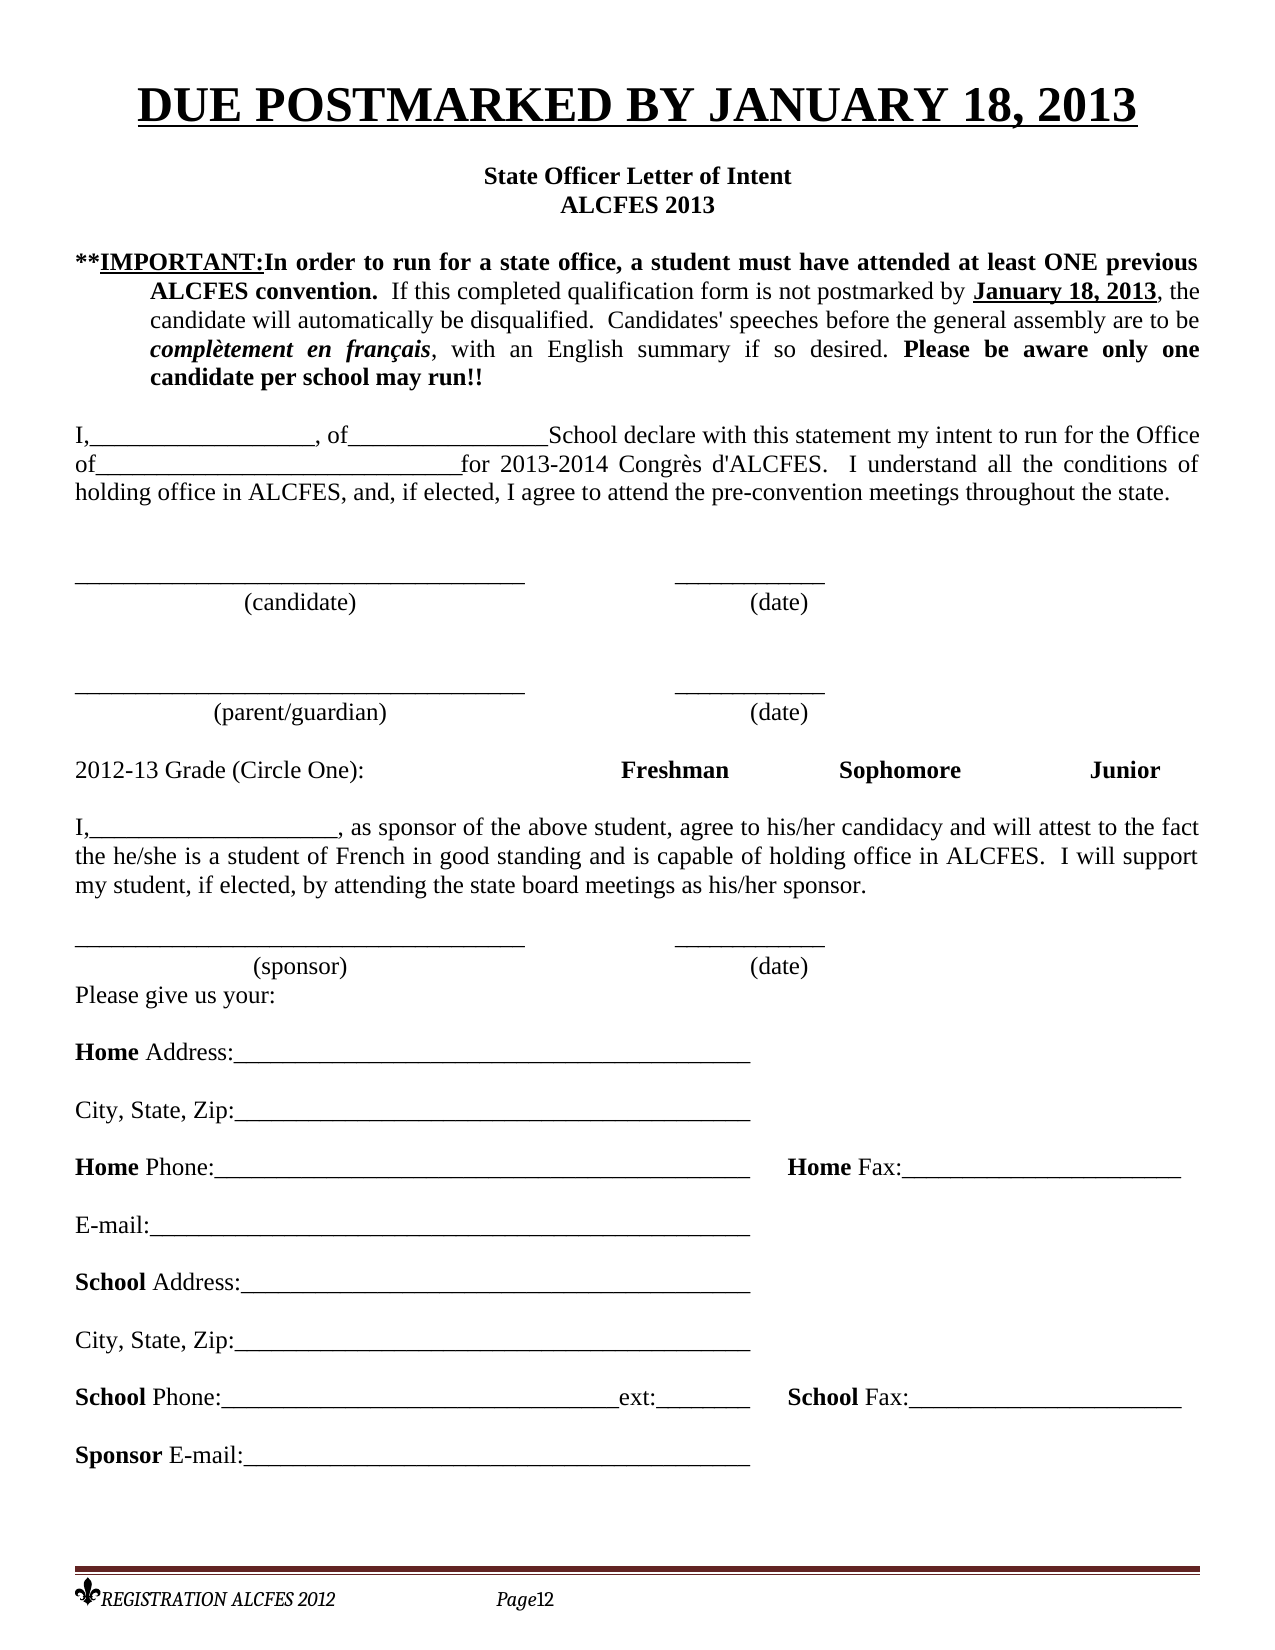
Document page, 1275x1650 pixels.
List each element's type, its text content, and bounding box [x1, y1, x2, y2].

subtitle DUE POSTMARKED BY JANUARY 18, 2013 [75, 75, 1200, 132]
text School Phone: ext: School Fax: [75, 1382, 1200, 1411]
text Home Phone: Home Fax: [75, 1152, 1200, 1181]
text Home Address: [75, 1037, 1200, 1066]
text City, State, Zip: [75, 1325, 1200, 1353]
text (sponsor) (date) [75, 951, 1200, 980]
text I,__________________, of________________ School declare with this statement my intent to run for the Office of for 2013-2014 Congrès d'ALCFES. I understand all the conditions of holding office in ALCFES, and, if elected, I agree to attend the pre-convention meetings throughout the state. [75, 420, 1200, 506]
text School Address: [75, 1267, 1200, 1296]
text (candidate) (date) [75, 587, 1200, 616]
text Please give us your: [75, 980, 1200, 1008]
text City, State, Zip: [75, 1095, 1200, 1123]
text 2012-13 Grade (Circle One): Freshman Sophomore Junior [75, 755, 1200, 783]
subtitle ALCFES 2013 [75, 190, 1200, 219]
text I, , as sponsor of the above student, agree to his/her candidacy and will attest to the fact the he/she is a student of French in good standing and is capable of holding office in ALCFES. I will support my student, if elected, by attending the state board meetings as his/her sponsor. [75, 812, 1200, 898]
text (parent/guardian) (date) [75, 697, 1200, 726]
text E-mail: [75, 1210, 1200, 1238]
text **IMPORTANT:In order to run for a state office, a student must have attended at least ONE previous ALCFES convention. If this completed qualification form is not postmarked by January 18, 2013, the candidate will automatically be disqualified. Candidates' speeches before the general assembly are to be complètement en français, with an English summary if so desired. Please be aware only one candidate per school may run!! [75, 247, 1200, 391]
subtitle State Officer Letter of Intent [75, 161, 1200, 190]
text Sponsor E-mail: [75, 1440, 1200, 1468]
